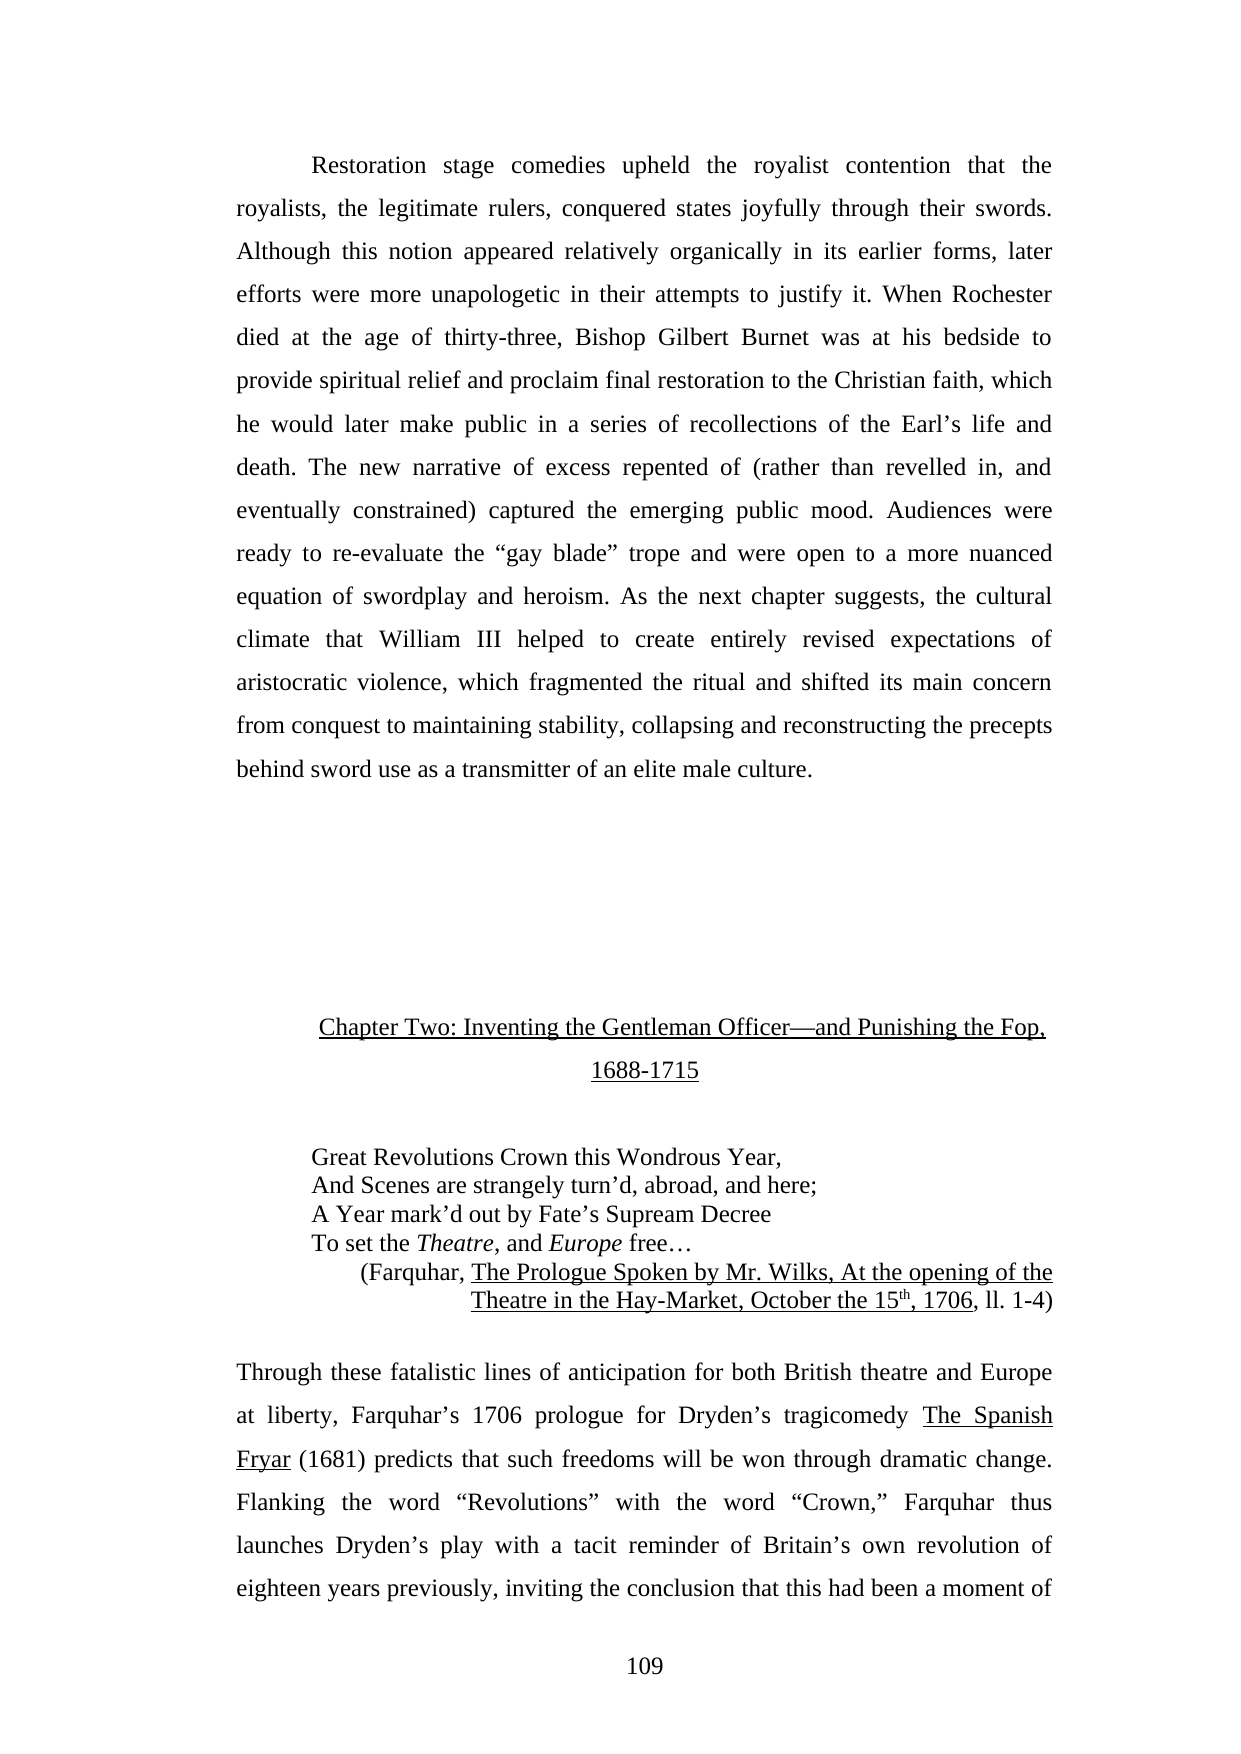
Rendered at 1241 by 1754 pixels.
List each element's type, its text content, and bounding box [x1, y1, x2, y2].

text (Farquhar, The Prologue Spoken by Mr. Wilks, At the opening of the Theatre in the Hay-Market, October the 15th, 1706, ll. 1-4) [236, 1257, 1053, 1314]
text Great Revolutions Crown this Wondrous Year, [236, 1142, 1053, 1171]
text Chapter Two: Inventing the Gentleman Officer—and Punishing the Fop, 1688-1715 [236, 1012, 1053, 1084]
text And Scenes are strangely turn’d, abroad, and here; [236, 1171, 1053, 1199]
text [236, 1357, 1053, 1602]
text Restoration stage comedies upheld the royalist contention that the royalists, the legitimate rulers, conquered states joyfully through their swords. Although this notion appeared relatively organically in its earlier forms, later efforts were more unapologetic in their attempts to justify it. When Rochester died at the age of thirty-three, Bishop Gilbert Burnet was at his bedside to provide spiritual relief and proclaim final restoration to the Christian faith, which he would later make public in a series of recollections of the Earl’s life and death. The new narrative of excess repented of (rather than revelled in, and eventually constrained) captured the emerging public mood. Audiences were ready to re-evaluate the “gay blade” trope and were open to a more nuanced equation of swordplay and heroism. As the next chapter suggests, the cultural climate that William III helped to create entirely revised expectations of aristocratic violence, which fragmented the ritual and shifted its main concern from conquest to maintaining stability, collapsing and reconstructing the precepts behind sword use as a transmitter of an elite male culture. [236, 150, 1053, 782]
text A Year mark’d out by Fate’s Supream Decree [236, 1199, 1053, 1228]
text To set the Theatre, and Europe free… [236, 1228, 1053, 1257]
